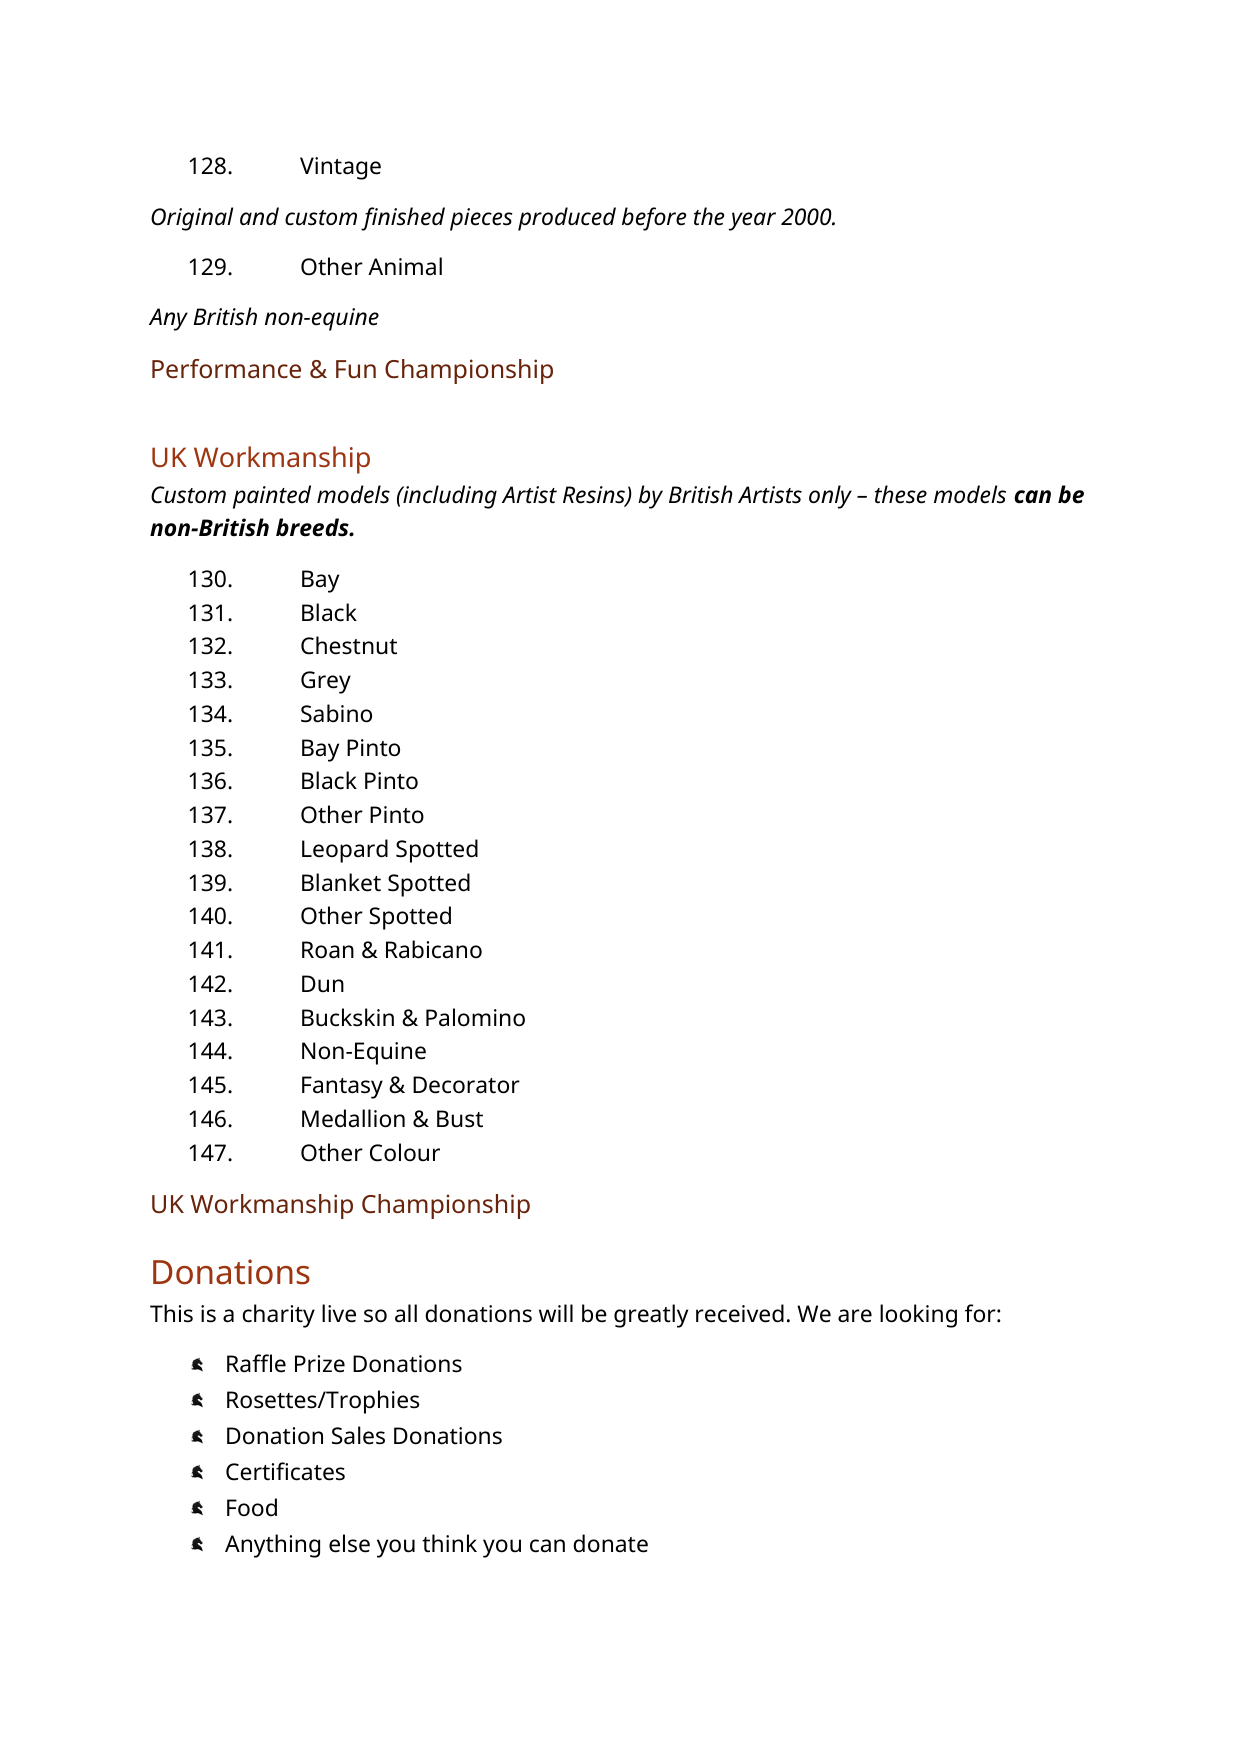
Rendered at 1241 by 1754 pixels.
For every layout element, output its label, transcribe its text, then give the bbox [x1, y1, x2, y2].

list Rosettes/Trophies [187, 1384, 1090, 1415]
list Roan & Rabicano [187, 934, 1090, 965]
list Dun [187, 968, 1090, 999]
list Fantasy & Decorator [187, 1069, 1090, 1100]
list Raffle Prize Donations [187, 1348, 1090, 1379]
list Other Animal [187, 251, 1090, 282]
list Bay Pinto [187, 732, 1090, 763]
subtitle UK Workmanship Championship [150, 1187, 1090, 1221]
list Black [187, 597, 1090, 628]
list Vintage [187, 150, 1090, 181]
list Other Spotted [187, 900, 1090, 932]
picture [188, 1356, 206, 1373]
list Certificates [187, 1456, 1090, 1487]
picture [188, 1391, 206, 1409]
picture [188, 1428, 206, 1445]
list Buckskin & Palomino [187, 1002, 1090, 1033]
list Non-Equine [187, 1035, 1090, 1067]
list Other Pinto [187, 799, 1090, 830]
subtitle UK Workmanship [150, 439, 1090, 476]
text Custom painted models (including Artist Resins) by British Artists only – these models can be non-British breeds. [150, 479, 1090, 544]
list Other Colour [187, 1137, 1090, 1168]
text Original and custom finished pieces produced before the year 2000. [150, 200, 1090, 232]
list Black Pinto [187, 765, 1090, 797]
list Medallion & Bust [187, 1103, 1090, 1134]
list Bay [187, 563, 1090, 594]
text This is a charity live so all donations will be greatly received. We are looking for: [150, 1298, 1090, 1329]
list Chestnut [187, 630, 1090, 662]
list Anything else you think you can donate [187, 1528, 1090, 1559]
list Food [187, 1492, 1090, 1523]
picture [188, 1535, 206, 1553]
subtitle Performance & Fun Championship [150, 352, 1090, 386]
list Blanket Spotted [187, 867, 1090, 898]
picture [188, 1463, 206, 1481]
text Any British non-equine [150, 301, 1090, 332]
list Donation Sales Donations [187, 1420, 1090, 1451]
list Sabino [187, 698, 1090, 729]
subtitle Donations [150, 1249, 1090, 1294]
list Grey [187, 664, 1090, 695]
list Leopard Spotted [187, 833, 1090, 864]
picture [188, 1499, 206, 1517]
